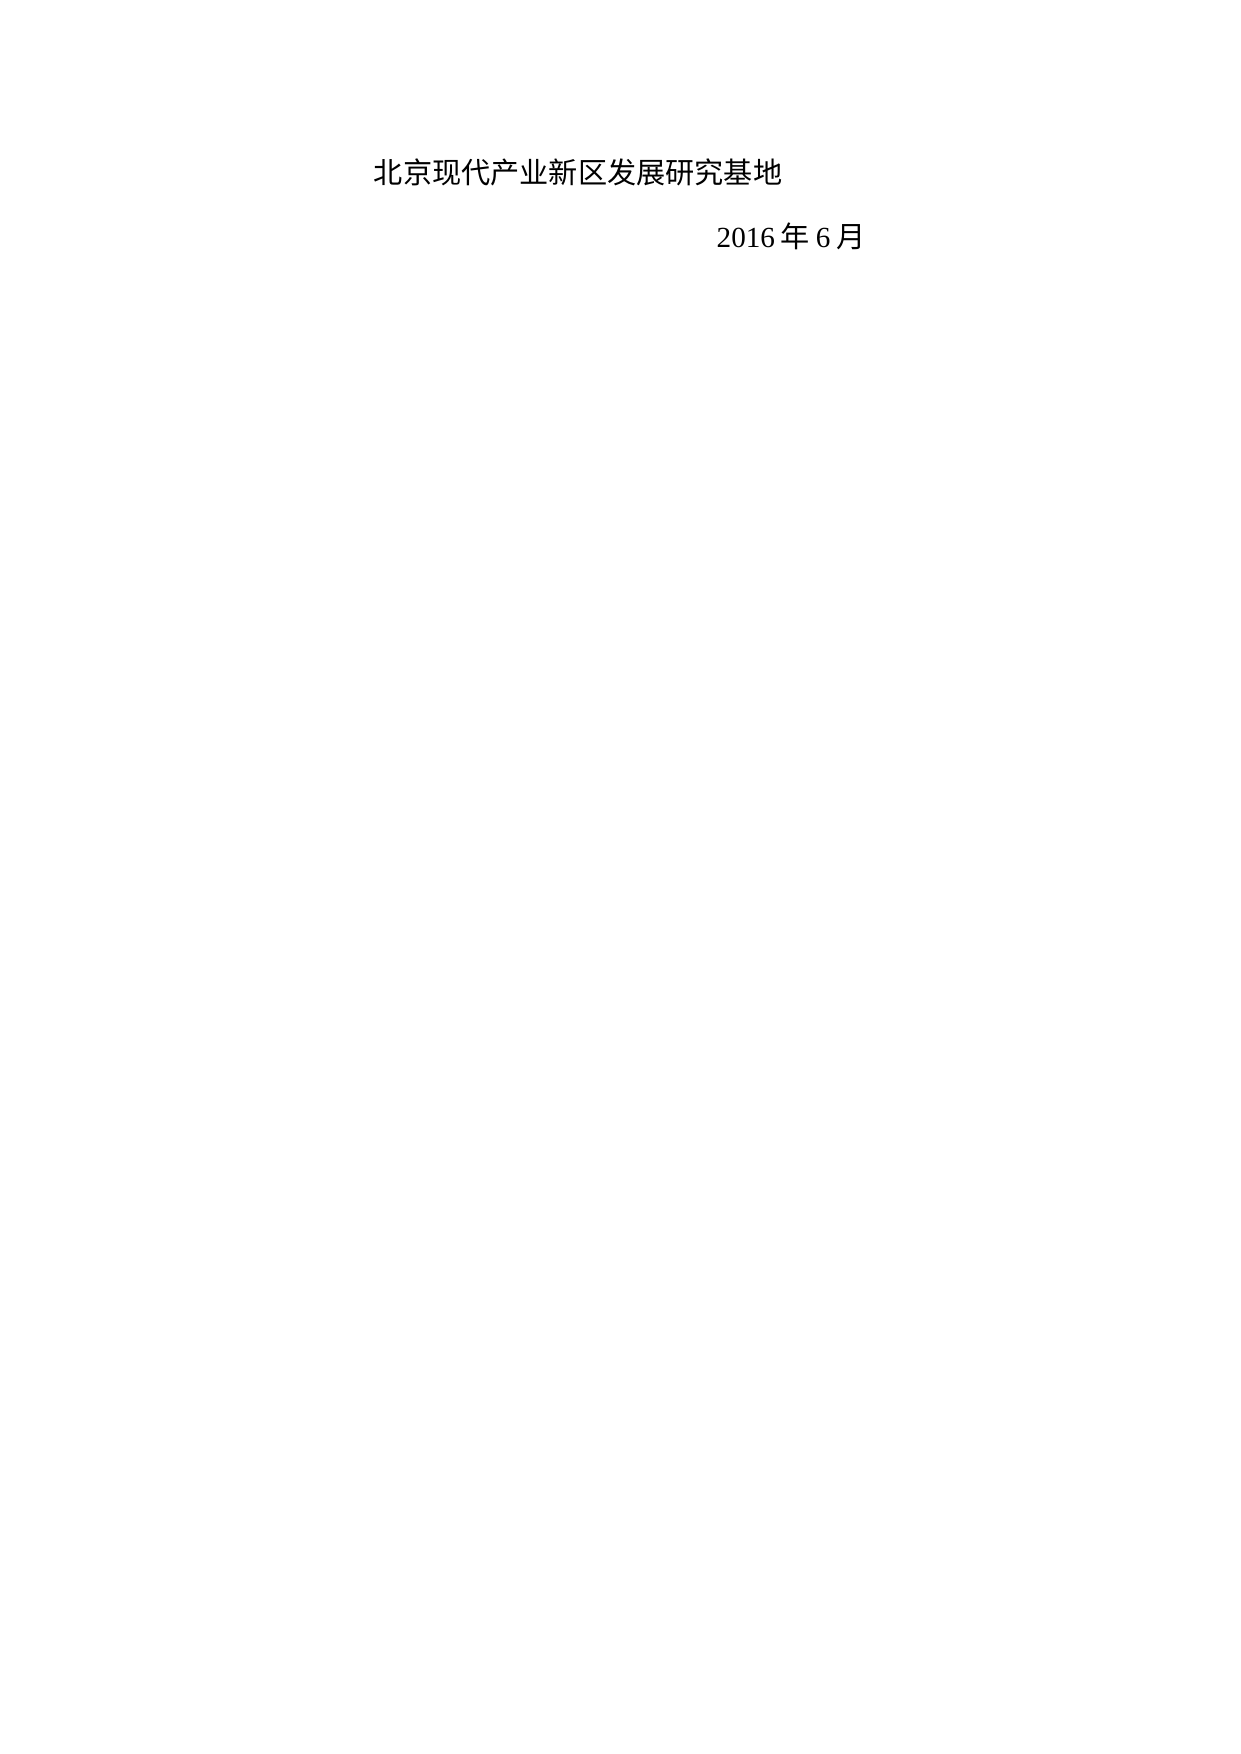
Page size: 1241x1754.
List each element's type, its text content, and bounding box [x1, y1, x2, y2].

text 北京现代产业新区发展研究基地 2016年6月 [148, 150, 1092, 256]
